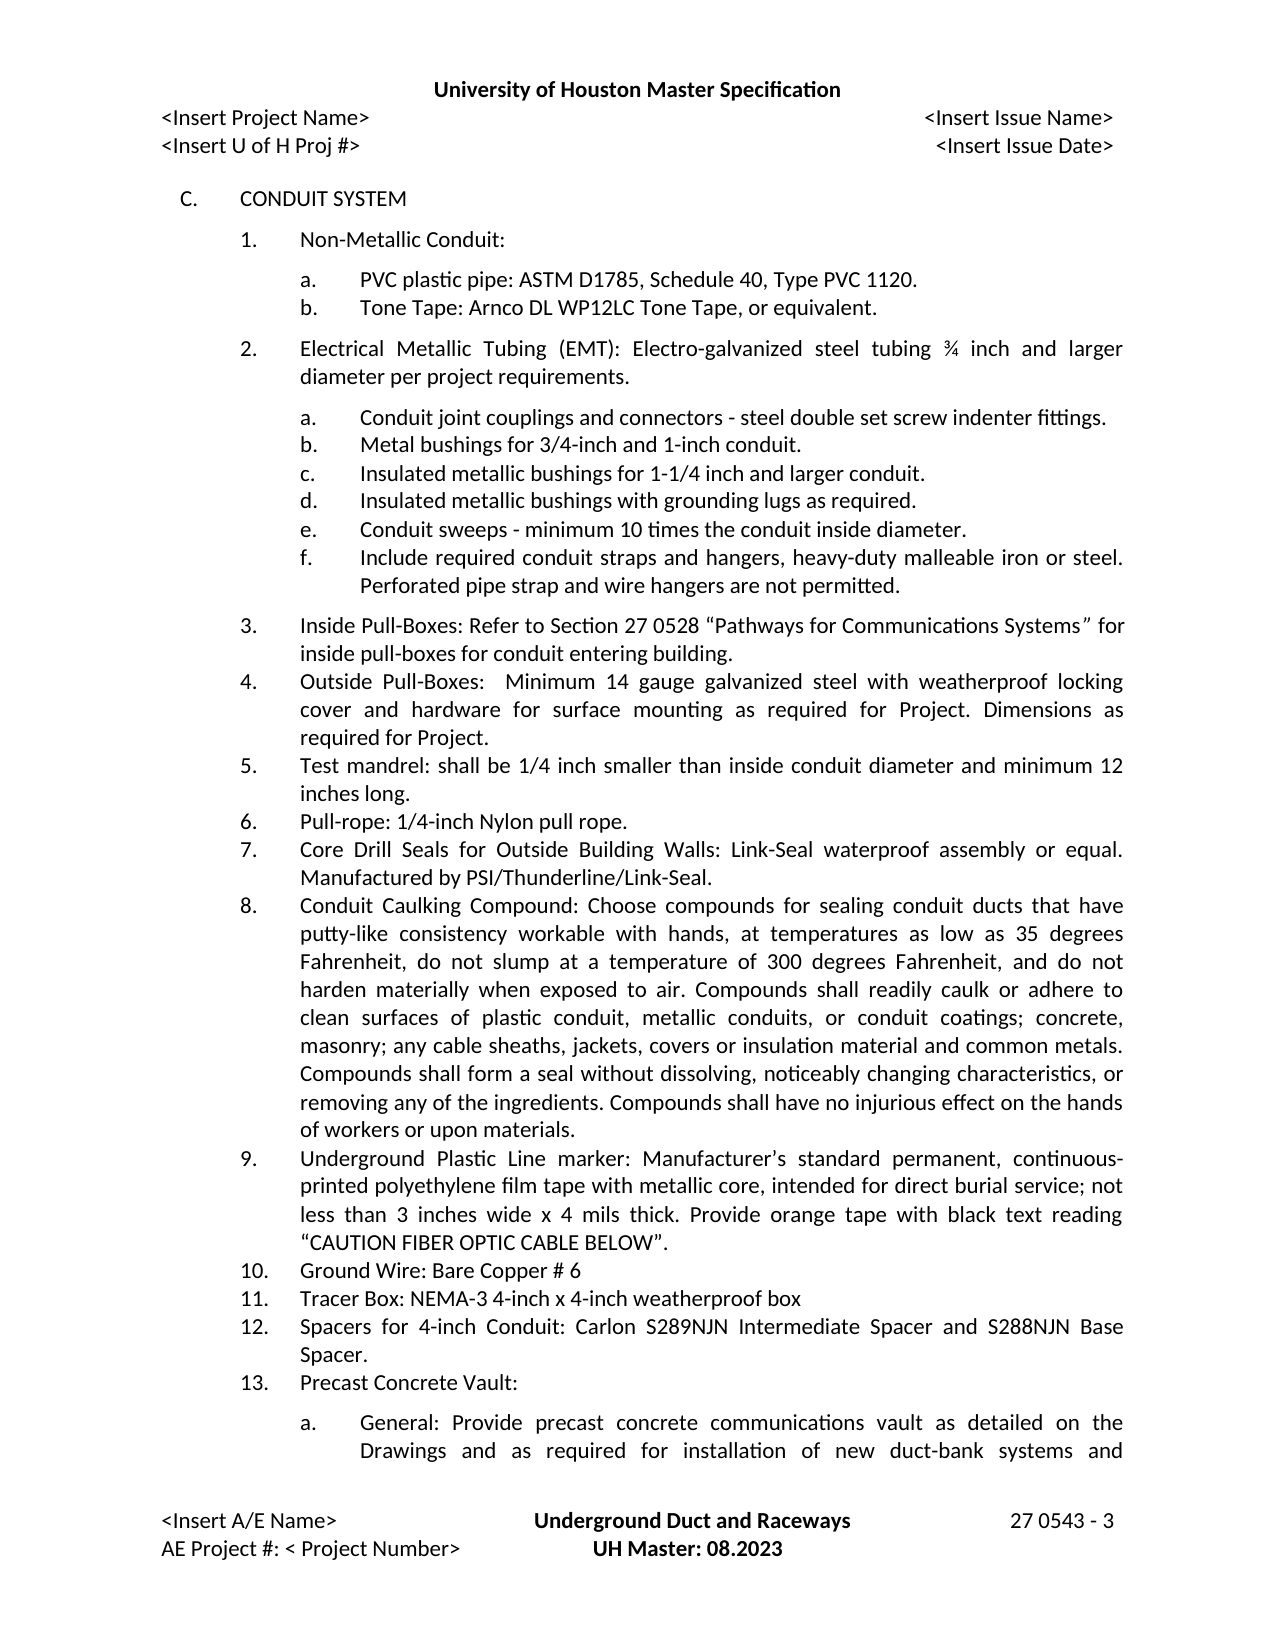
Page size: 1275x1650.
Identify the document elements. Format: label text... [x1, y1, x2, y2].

text Test mandrel: shall be 1/4 inch smaller than inside conduit diameter and minimum 12 inches long. [240, 751, 1125, 807]
text Insulated metallic bushings for 1-1/4 inch and larger conduit. [300, 459, 1125, 487]
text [300, 1408, 1125, 1464]
text Metal bushings for 3/4-inch and 1-inch conduit. [300, 431, 1125, 459]
text Inside Pull-Boxes: Refer to Section 27 0528 “Pathways for Communications Systems” for inside pull-boxes for conduit entering building. [240, 611, 1125, 667]
text Electrical Metallic Tubing (EMT): Electro-galvanized steel tubing ¾ inch and larger diameter per project requirements. [240, 334, 1125, 390]
text Tone Tape: Arnco DL WP12LC Tone Tape, or equivalent. [300, 293, 1125, 322]
text Outside Pull-Boxes: Minimum 14 gauge galvanized steel with weatherproof locking cover and hardware for surface mounting as required for Project. Dimensions as required for Project. [240, 667, 1125, 751]
text Tracer Box: NEMA-3 4-inch x 4-inch weatherproof box [240, 1284, 1125, 1312]
text PVC plastic pipe: ASTM D1785, Schedule 40, Type PVC 1120. [300, 266, 1125, 293]
text Underground Plastic Line marker: Manufacturer’s standard permanent, continuous-printed polyethylene film tape with metallic core, intended for direct burial service; not less than 3 inches wide x 4 mils thick. Provide orange tape with black text reading “CAUTION FIBER OPTIC CABLE BELOW”. [240, 1144, 1125, 1256]
text CONDUIT SYSTEM [180, 184, 1125, 212]
text Insulated metallic bushings with grounding lugs as required. [300, 487, 1125, 515]
text Non-Metallic Conduit: [240, 225, 1125, 253]
text Precast Concrete Vault: [240, 1368, 1125, 1396]
text Ground Wire: Bare Copper # 6 [240, 1256, 1125, 1284]
text Pull-rope: 1/4-inch Nylon pull rope. [240, 807, 1125, 835]
text Include required conduit straps and hangers, heavy-duty malleable iron or steel. Perforated pipe strap and wire hangers are not permitted. [300, 543, 1125, 599]
text Conduit joint couplings and connectors - steel double set screw indenter fittings. [300, 403, 1125, 431]
text Conduit Caulking Compound: Choose compounds for sealing conduit ducts that have putty-like consistency workable with hands, at temperatures as low as 35 degrees Fahrenheit, do not slump at a temperature of 300 degrees Fahrenheit, and do not harden materially when exposed to air. Compounds shall readily caulk or adhere to clean surfaces of plastic conduit, metallic conduits, or conduit coatings; concrete, masonry; any cable sheaths, jackets, covers or insulation material and common metals. Compounds shall form a seal without dissolving, noticeably changing characteristics, or removing any of the ingredients. Compounds shall have no injurious effect on the hands of workers or upon materials. [240, 891, 1125, 1144]
text Spacers for 4-inch Conduit: Carlon S289NJN Intermediate Spacer and S288NJN Base Spacer. [240, 1312, 1125, 1368]
text Core Drill Seals for Outside Building Walls: Link-Seal waterproof assembly or equal. Manufactured by PSI/Thunderline/Link-Seal. [240, 835, 1125, 891]
text Conduit sweeps - minimum 10 times the conduit inside diameter. [300, 515, 1125, 543]
